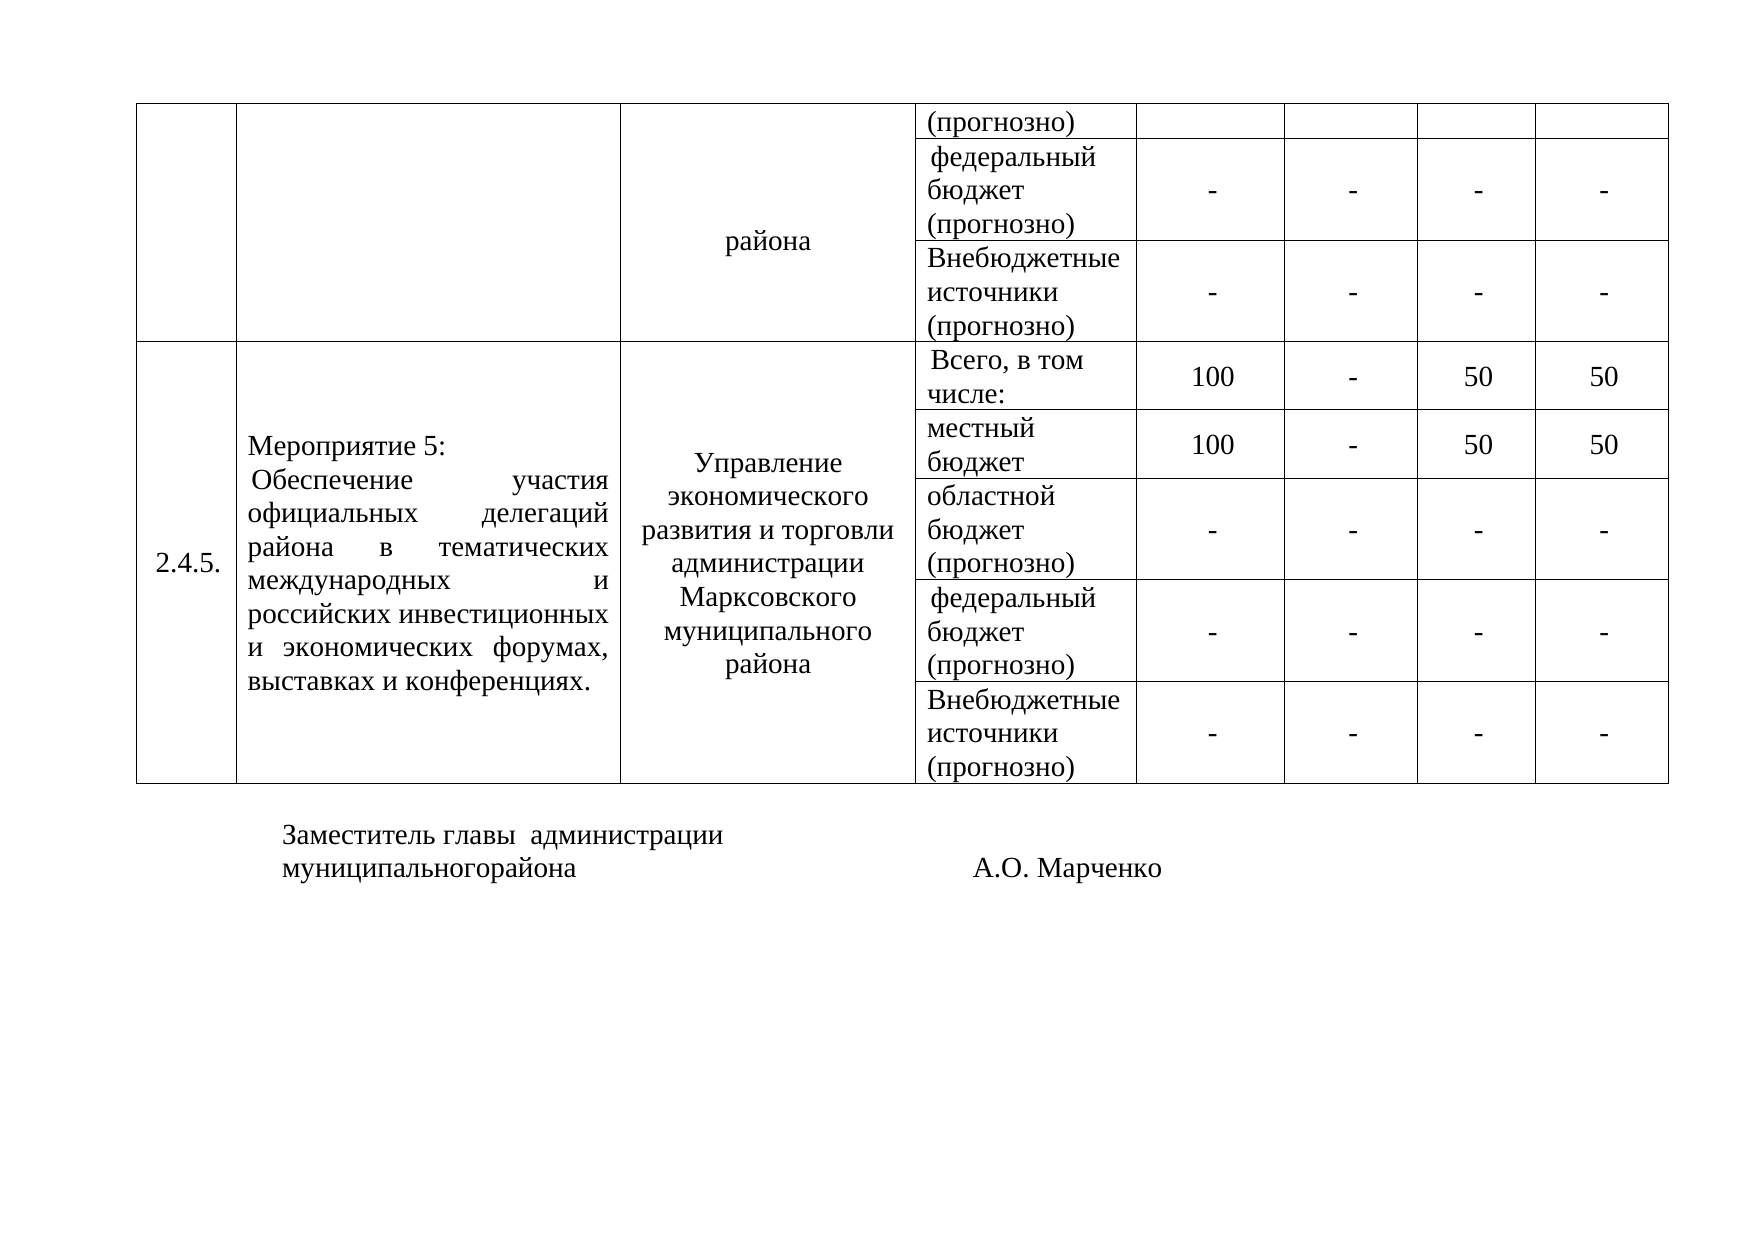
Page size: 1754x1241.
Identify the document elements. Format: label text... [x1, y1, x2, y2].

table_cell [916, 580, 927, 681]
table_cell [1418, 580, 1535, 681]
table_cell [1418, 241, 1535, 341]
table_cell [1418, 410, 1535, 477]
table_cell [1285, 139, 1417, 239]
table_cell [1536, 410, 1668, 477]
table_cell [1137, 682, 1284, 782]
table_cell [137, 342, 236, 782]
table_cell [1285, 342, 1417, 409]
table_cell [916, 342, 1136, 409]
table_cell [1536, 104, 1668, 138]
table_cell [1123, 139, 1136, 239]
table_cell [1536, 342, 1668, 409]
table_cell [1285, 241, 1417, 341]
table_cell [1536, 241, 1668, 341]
text муниципальногорайона А.О. Марченко [207, 851, 1665, 884]
text Заместитель главы администрации [207, 817, 1665, 851]
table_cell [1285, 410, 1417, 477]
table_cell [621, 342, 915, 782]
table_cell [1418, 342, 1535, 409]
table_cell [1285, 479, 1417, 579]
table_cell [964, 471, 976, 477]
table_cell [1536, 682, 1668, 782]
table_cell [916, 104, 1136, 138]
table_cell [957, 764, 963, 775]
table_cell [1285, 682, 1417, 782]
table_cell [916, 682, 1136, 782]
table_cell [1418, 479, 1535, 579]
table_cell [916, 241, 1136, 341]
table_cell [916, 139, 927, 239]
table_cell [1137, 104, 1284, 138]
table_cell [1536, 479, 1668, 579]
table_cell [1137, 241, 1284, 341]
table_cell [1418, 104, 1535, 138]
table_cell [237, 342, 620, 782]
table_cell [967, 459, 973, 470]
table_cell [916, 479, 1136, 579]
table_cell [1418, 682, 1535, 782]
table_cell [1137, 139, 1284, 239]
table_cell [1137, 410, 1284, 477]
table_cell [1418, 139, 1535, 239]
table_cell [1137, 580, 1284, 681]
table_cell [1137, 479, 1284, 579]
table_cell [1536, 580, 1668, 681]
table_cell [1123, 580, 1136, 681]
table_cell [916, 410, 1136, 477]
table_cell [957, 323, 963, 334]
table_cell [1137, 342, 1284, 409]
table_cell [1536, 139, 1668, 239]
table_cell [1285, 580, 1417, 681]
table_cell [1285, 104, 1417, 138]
